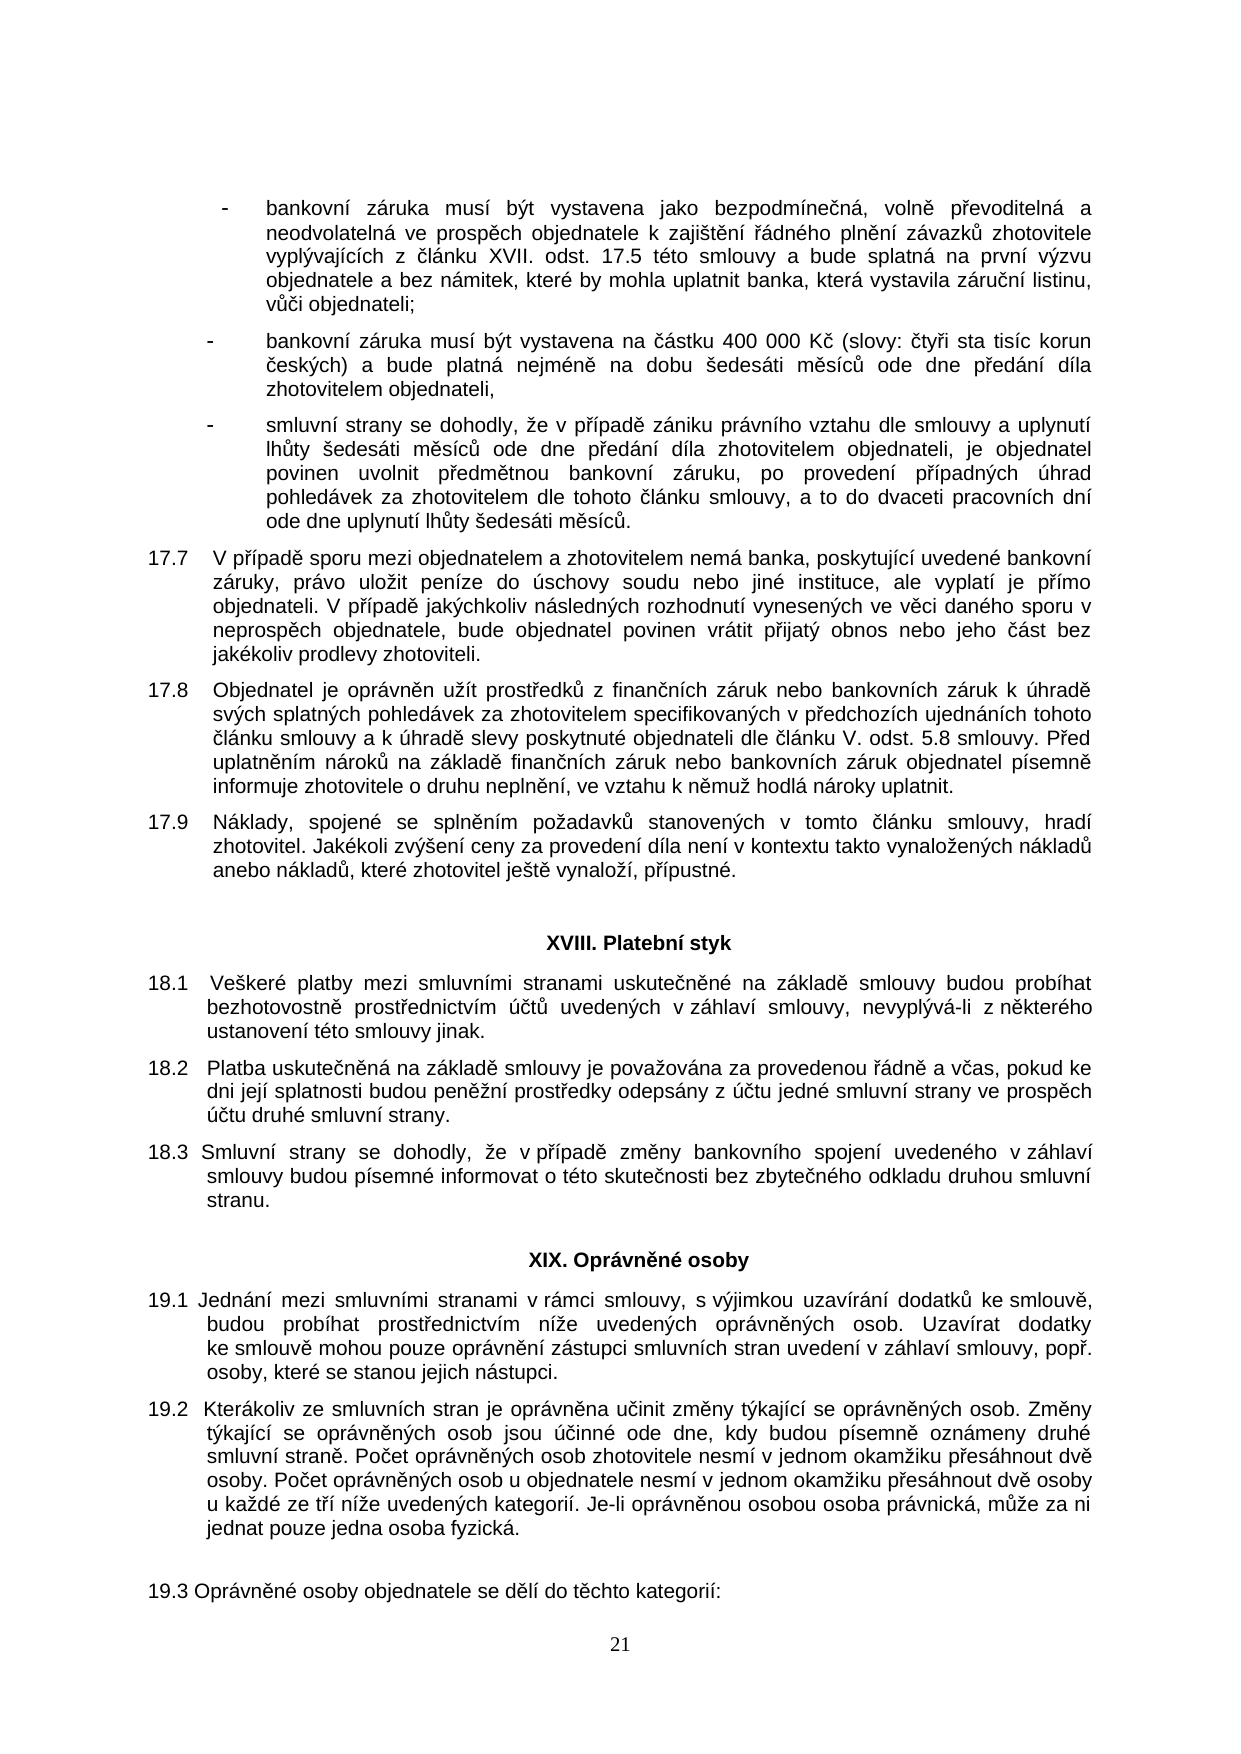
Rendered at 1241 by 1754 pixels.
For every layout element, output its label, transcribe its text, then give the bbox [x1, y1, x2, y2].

list smluvní strany se dohodly, že v případě zániku právního vztahu dle smlouvy a uplynutí lhůty šedesáti měsíců ode dne předání díla zhotovitelem objednateli, je objednatel povinen uvolnit předmětnou bankovní záruku, po provedení případných úhrad pohledávek za zhotovitelem dle tohoto článku smlouvy, a to do dvaceti pracovních dní ode dne uplynutí lhůty šedesáti měsíců. [207, 413, 1093, 533]
text 19.3 Oprávněné osoby objednatele se dělí do těchto kategorií: [148, 1579, 1093, 1603]
text 18.3 Smluvní strany se dohodly, že v případě změny bankovního spojení uvedeného v záhlaví smlouvy budou písemné informovat o této skutečnosti bez zbytečného odkladu druhou smluvní stranu. [148, 1140, 1093, 1212]
text 19.1 Jednání mezi smluvními stranami v rámci smlouvy, s výjimkou uzavírání dodatků ke smlouvě, budou probíhat prostřednictvím níže uvedených oprávněných osob. Uzavírat dodatky ke smlouvě mohou pouze oprávnění zástupci smluvních stran uvedení v záhlaví smlouvy, popř. osoby, které se stanou jejich nástupci. [148, 1288, 1093, 1384]
list Objednatel je oprávněn užít prostředků z finančních záruk nebo bankovních záruk k úhradě svých splatných pohledávek za zhotovitelem specifikovaných v předchozích ujednáních tohoto článku smlouvy a k úhradě slevy poskytnuté objednateli dle článku V. odst. 5.8 smlouvy. Před uplatněním nároků na základě finančních záruk nebo bankovních záruk objednatel písemně informuje zhotovitele o druhu neplnění, ve vztahu k němuž hodlá nároky uplatnit. [148, 678, 1093, 798]
list bankovní záruka musí být vystavena na částku 400 000 Kč (slovy: čtyři sta tisíc korun českých) a bude platná nejméně na dobu šedesáti měsíců ode dne předání díla zhotovitelem objednateli, [207, 329, 1093, 401]
list V případě sporu mezi objednatelem a zhotovitelem nemá banka, poskytující uvedené bankovní záruky, právo uložit peníze do úschovy soudu nebo jiné instituce, ale vyplatí je přímo objednateli. V případě jakýchkoliv následných rozhodnutí vynesených ve věci daného sporu v neprospěch objednatele, bude objednatel povinen vrátit přijatý obnos nebo jeho část bez jakékoliv prodlevy zhotoviteli. [148, 546, 1093, 665]
list Náklady, spojené se splněním požadavků stanovených v tomto článku smlouvy, hradí zhotovitel. Jakékoli zvýšení ceny za provedení díla není v kontextu takto vynaložených nákladů anebo nákladů, které zhotovitel ještě vynaloží, přípustné. [148, 810, 1093, 882]
list bankovní záruka musí být vystavena jako bezpodmínečná, volně převoditelná a neodvolatelná ve prospěch objednatele k zajištění řádného plnění závazků zhotovitele vyplývajících z článku XVII. odst. 17.5 této smlouvy a bude splatná na první výzvu objednatele a bez námitek, které by mohla uplatnit banka, která vystavila záruční listinu, vůči objednateli; [221, 196, 1093, 316]
text 18.2 Platba uskutečněná na základě smlouvy je považována za provedenou řádně a včas, pokud ke dni její splatnosti budou peněžní prostředky odepsány z účtu jedné smluvní strany ve prospěch účtu druhé smluvní strany. [148, 1055, 1093, 1127]
text XVIII. Platební styk [185, 931, 1093, 955]
text XIX. Oprávněné osoby [185, 1248, 1093, 1272]
text 19.2 Kterákoliv ze smluvních stran je oprávněna učinit změny týkající se oprávněných osob. Změny týkající se oprávněných osob jsou účinné ode dne, kdy budou písemně oznámeny druhé smluvní straně. Počet oprávněných osob zhotovitele nesmí v jednom okamžiku přesáhnout dvě osoby. Počet oprávněných osob u objednatele nesmí v jednom okamžiku přesáhnout dvě osoby u každé ze tří níže uvedených kategorií. Je-li oprávněnou osobou osoba právnická, může za ni jednat pouze jedna osoba fyzická. [148, 1396, 1093, 1540]
text 18.1 Veškeré platby mezi smluvními stranami uskutečněné na základě smlouvy budou probíhat bezhotovostně prostřednictvím účtů uvedených v záhlaví smlouvy, nevyplývá-li z některého ustanovení této smlouvy jinak. [148, 971, 1093, 1043]
